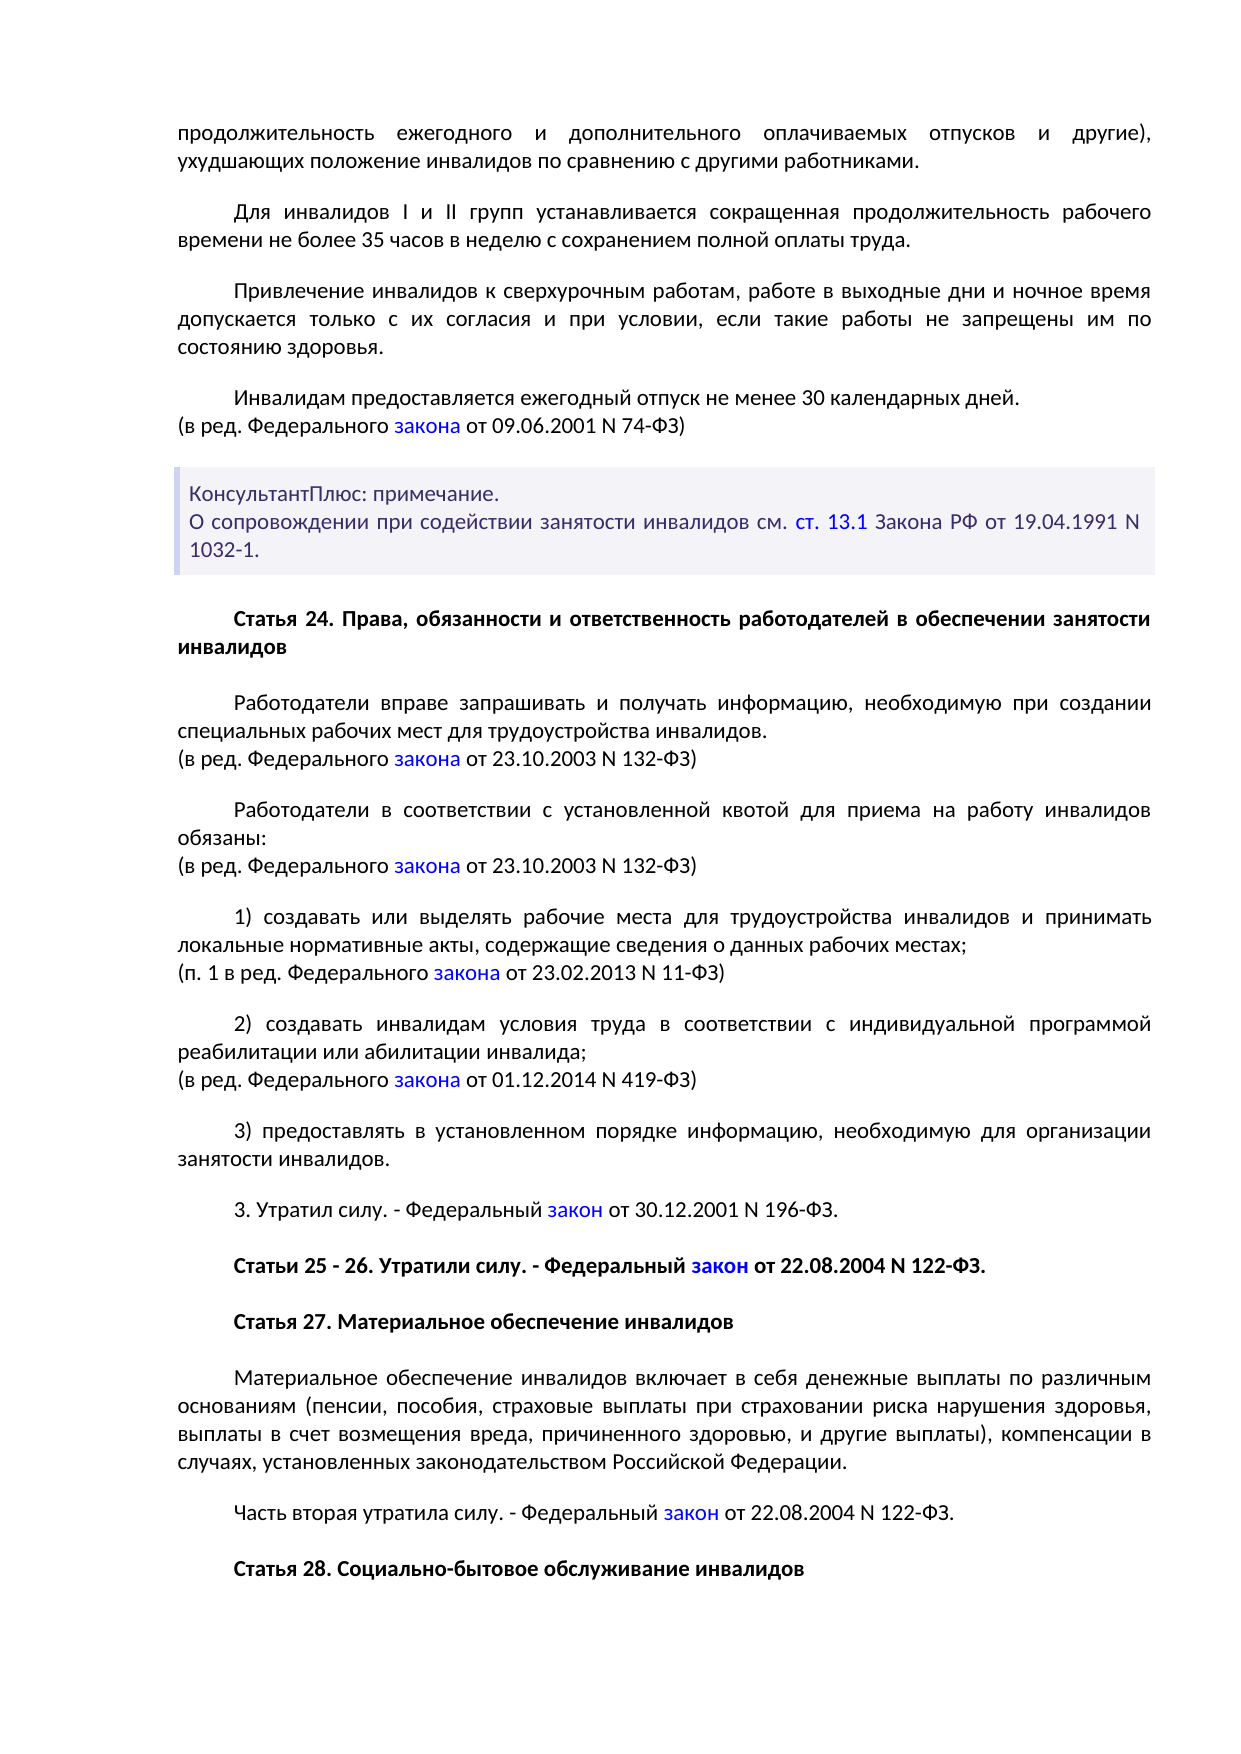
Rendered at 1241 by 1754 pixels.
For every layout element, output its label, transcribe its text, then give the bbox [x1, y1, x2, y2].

text 3) предоставлять в установленном порядке информацию, необходимую для организации занятости инвалидов. [177, 1116, 1152, 1172]
text Инвалидам предоставляется ежегодный отпуск не менее 30 календарных дней. [177, 383, 1152, 411]
title Статья 27. Материальное обеспечение инвалидов [177, 1307, 1152, 1335]
text (в ред. Федерального закона от 09.06.2001 N 74-ФЗ) [177, 411, 1152, 439]
text Материальное обеспечение инвалидов включает в себя денежные выплаты по различным основаниям (пенсии, пособия, страховые выплаты при страховании риска нарушения здоровья, выплаты в счет возмещения вреда, причиненного здоровью, и другие выплаты), компенсации в случаях, установленных законодательством Российской Федерации. [177, 1363, 1152, 1475]
text 1) создавать или выделять рабочие места для трудоустройства инвалидов и принимать локальные нормативные акты, содержащие сведения о данных рабочих местах; [177, 902, 1152, 958]
text Работодатели вправе запрашивать и получать информацию, необходимую при создании специальных рабочих мест для трудоустройства инвалидов. [177, 688, 1152, 744]
text (в ред. Федерального закона от 23.10.2003 N 132-ФЗ) [177, 851, 1152, 879]
title Статьи 25 - 26. Утратили силу. - Федеральный закон от 22.08.2004 N 122-ФЗ. [177, 1251, 1152, 1279]
text (в ред. Федерального закона от 23.10.2003 N 132-ФЗ) [177, 744, 1152, 772]
text Работодатели в соответствии с установленной квотой для приема на работу инвалидов обязаны: [177, 795, 1152, 851]
title Статья 28. Социально-бытовое обслуживание инвалидов [177, 1554, 1152, 1582]
text Для инвалидов I и II групп устанавливается сокращенная продолжительность рабочего времени не более 35 часов в неделю с сохранением полной оплаты труда. [177, 197, 1152, 253]
text 2) создавать инвалидам условия труда в соответствии с индивидуальной программой реабилитации или абилитации инвалида; [177, 1009, 1152, 1065]
text (п. 1 в ред. Федерального закона от 23.02.2013 N 11-ФЗ) [177, 958, 1152, 986]
text Часть вторая утратила силу. - Федеральный закон от 22.08.2004 N 122-ФЗ. [177, 1498, 1152, 1526]
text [177, 118, 1152, 174]
text Привлечение инвалидов к сверхурочным работам, работе в выходные дни и ночное время допускается только с их согласия и при условии, если такие работы не запрещены им по состоянию здоровья. [177, 276, 1152, 360]
text (в ред. Федерального закона от 01.12.2014 N 419-ФЗ) [177, 1065, 1152, 1093]
title Статья 24. Права, обязанности и ответственность работодателей в обеспечении занятости инвалидов [177, 604, 1152, 660]
text 3. Утратил силу. - Федеральный закон от 30.12.2001 N 196-ФЗ. [177, 1195, 1152, 1223]
table_header КонсультантПлюс: примечание. О сопровождении при содействии занятости инвалидов см. ст. 13.1 Закона РФ от 19.04.1991 N 1032-1. [180, 467, 1149, 575]
